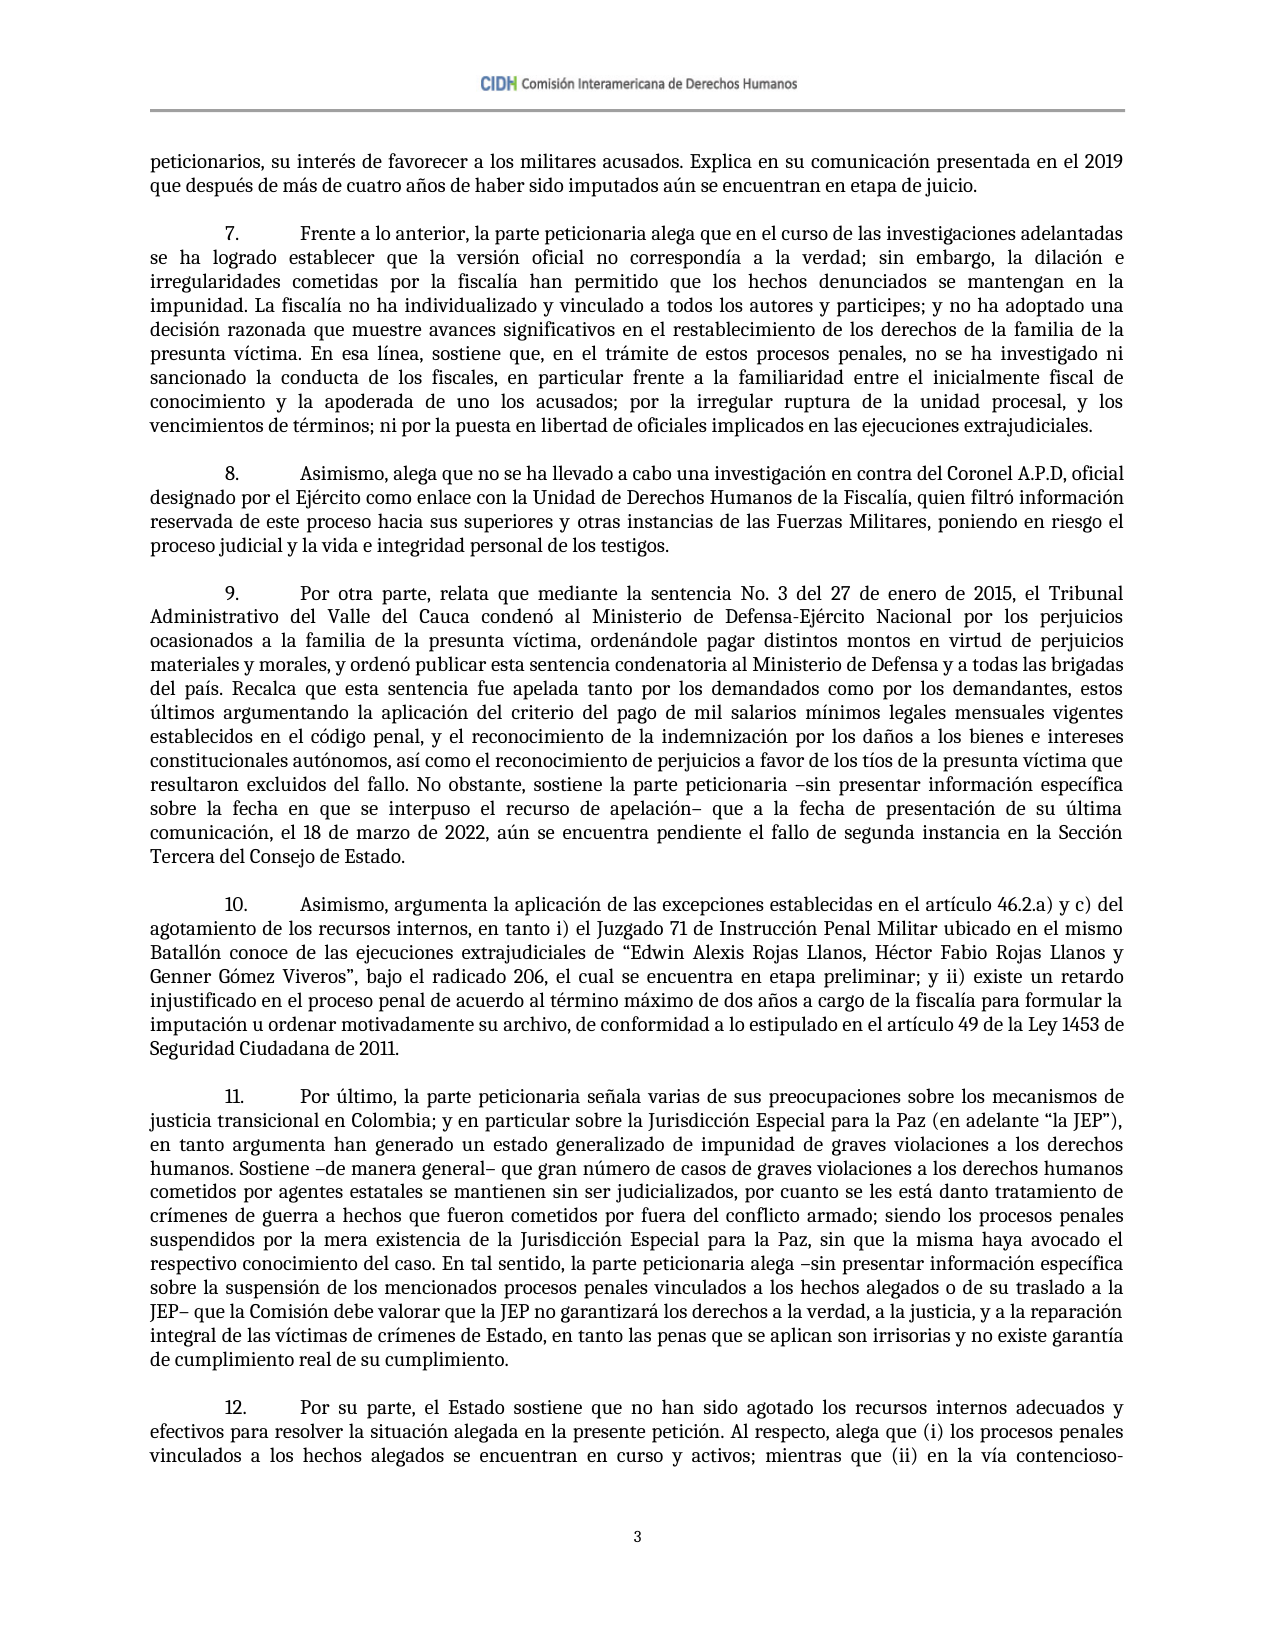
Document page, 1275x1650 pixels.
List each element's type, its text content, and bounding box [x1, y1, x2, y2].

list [150, 1396, 1125, 1468]
list Por último, la parte peticionaria señala varias de sus preocupaciones sobre los mecanismos de justicia transicional en Colombia; y en particular sobre la Jurisdicción Especial para la Paz (en adelante “la JEP”), en tanto argumenta han generado un estado generalizado de impunidad de graves violaciones a los derechos humanos. Sostiene –de manera general– que gran número de casos de graves violaciones a los derechos humanos cometidos por agentes estatales se mantienen sin ser judicializados, por cuanto se les está danto tratamiento de crímenes de guerra a hechos que fueron cometidos por fuera del conflicto armado; siendo los procesos penales suspendidos por la mera existencia de la Jurisdicción Especial para la Paz, sin que la misma haya avocado el respectivo conocimiento del caso. En tal sentido, la parte peticionaria alega –sin presentar información específica sobre la suspensión de los mencionados procesos penales vinculados a los hechos alegados o de su traslado a la JEP– que la Comisión debe valorar que la JEP no garantizará los derechos a la verdad, a la justicia, y a la reparación integral de las víctimas de crímenes de Estado, en tanto las penas que se aplican son irrisorias y no existe garantía de cumplimiento real de su cumplimiento. [150, 1084, 1125, 1372]
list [150, 150, 1125, 198]
picture [475, 75, 800, 93]
list Por otra parte, relata que mediante la sentencia No. 3 del 27 de enero de 2015, el Tribunal Administrativo del Valle del Cauca condenó al Ministerio de Defensa-Ejército Nacional por los perjuicios ocasionados a la familia de la presunta víctima, ordenándole pagar distintos montos en virtud de perjuicios materiales y morales, y ordenó publicar esta sentencia condenatoria al Ministerio de Defensa y a todas las brigadas del país. Recalca que esta sentencia fue apelada tanto por los demandados como por los demandantes, estos últimos argumentando la aplicación del criterio del pago de mil salarios mínimos legales mensuales vigentes establecidos en el código penal, y el reconocimiento de la indemnización por los daños a los bienes e intereses constitucionales autónomos, así como el reconocimiento de perjuicios a favor de los tíos de la presunta víctima que resultaron excluidos del fallo. No obstante, sostiene la parte peticionaria –sin presentar información específica sobre la fecha en que se interpuso el recurso de apelación– que a la fecha de presentación de su última comunicación, el 18 de marzo de 2022, aún se encuentra pendiente el fallo de segunda instancia en la Sección Tercera del Consejo de Estado. [150, 581, 1125, 869]
list Asimismo, argumenta la aplicación de las excepciones establecidas en el artículo 46.2.a) y c) del agotamiento de los recursos internos, en tanto i) el Juzgado 71 de Instrucción Penal Militar ubicado en el mismo Batallón conoce de las ejecuciones extrajudiciales de “Edwin Alexis Rojas Llanos, Héctor Fabio Rojas Llanos y Genner Gómez Viveros”, bajo el radicado 206, el cual se encuentra en etapa preliminar; y ii) existe un retardo injustificado en el proceso penal de acuerdo al término máximo de dos años a cargo de la fiscalía para formular la imputación u ordenar motivadamente su archivo, de conformidad a lo estipulado en el artículo 49 de la Ley 1453 de Seguridad Ciudadana de 2011. [150, 893, 1125, 1060]
list Asimismo, alega que no se ha llevado a cabo una investigación en contra del Coronel A.P.D, oficial designado por el Ejército como enlace con la Unidad de Derechos Humanos de la Fiscalía, quien filtró información reservada de este proceso hacia sus superiores y otras instancias de las Fuerzas Militares, poniendo en riesgo el proceso judicial y la vida e integridad personal de los testigos. [150, 461, 1125, 557]
list Frente a lo anterior, la parte peticionaria alega que en el curso de las investigaciones adelantadas se ha logrado establecer que la versión oficial no correspondía a la verdad; sin embargo, la dilación e irregularidades cometidas por la fiscalía han permitido que los hechos denunciados se mantengan en la impunidad. La fiscalía no ha individualizado y vinculado a todos los autores y participes; y no ha adoptado una decisión razonada que muestre avances significativos en el restablecimiento de los derechos de la familia de la presunta víctima. En esa línea, sostiene que, en el trámite de estos procesos penales, no se ha investigado ni sancionado la conducta de los fiscales, en particular frente a la familiaridad entre el inicialmente fiscal de conocimiento y la apoderada de uno los acusados; por la irregular ruptura de la unidad procesal, y los vencimientos de términos; ni por la puesta en libertad de oficiales implicados en las ejecuciones extrajudiciales. [150, 222, 1125, 437]
